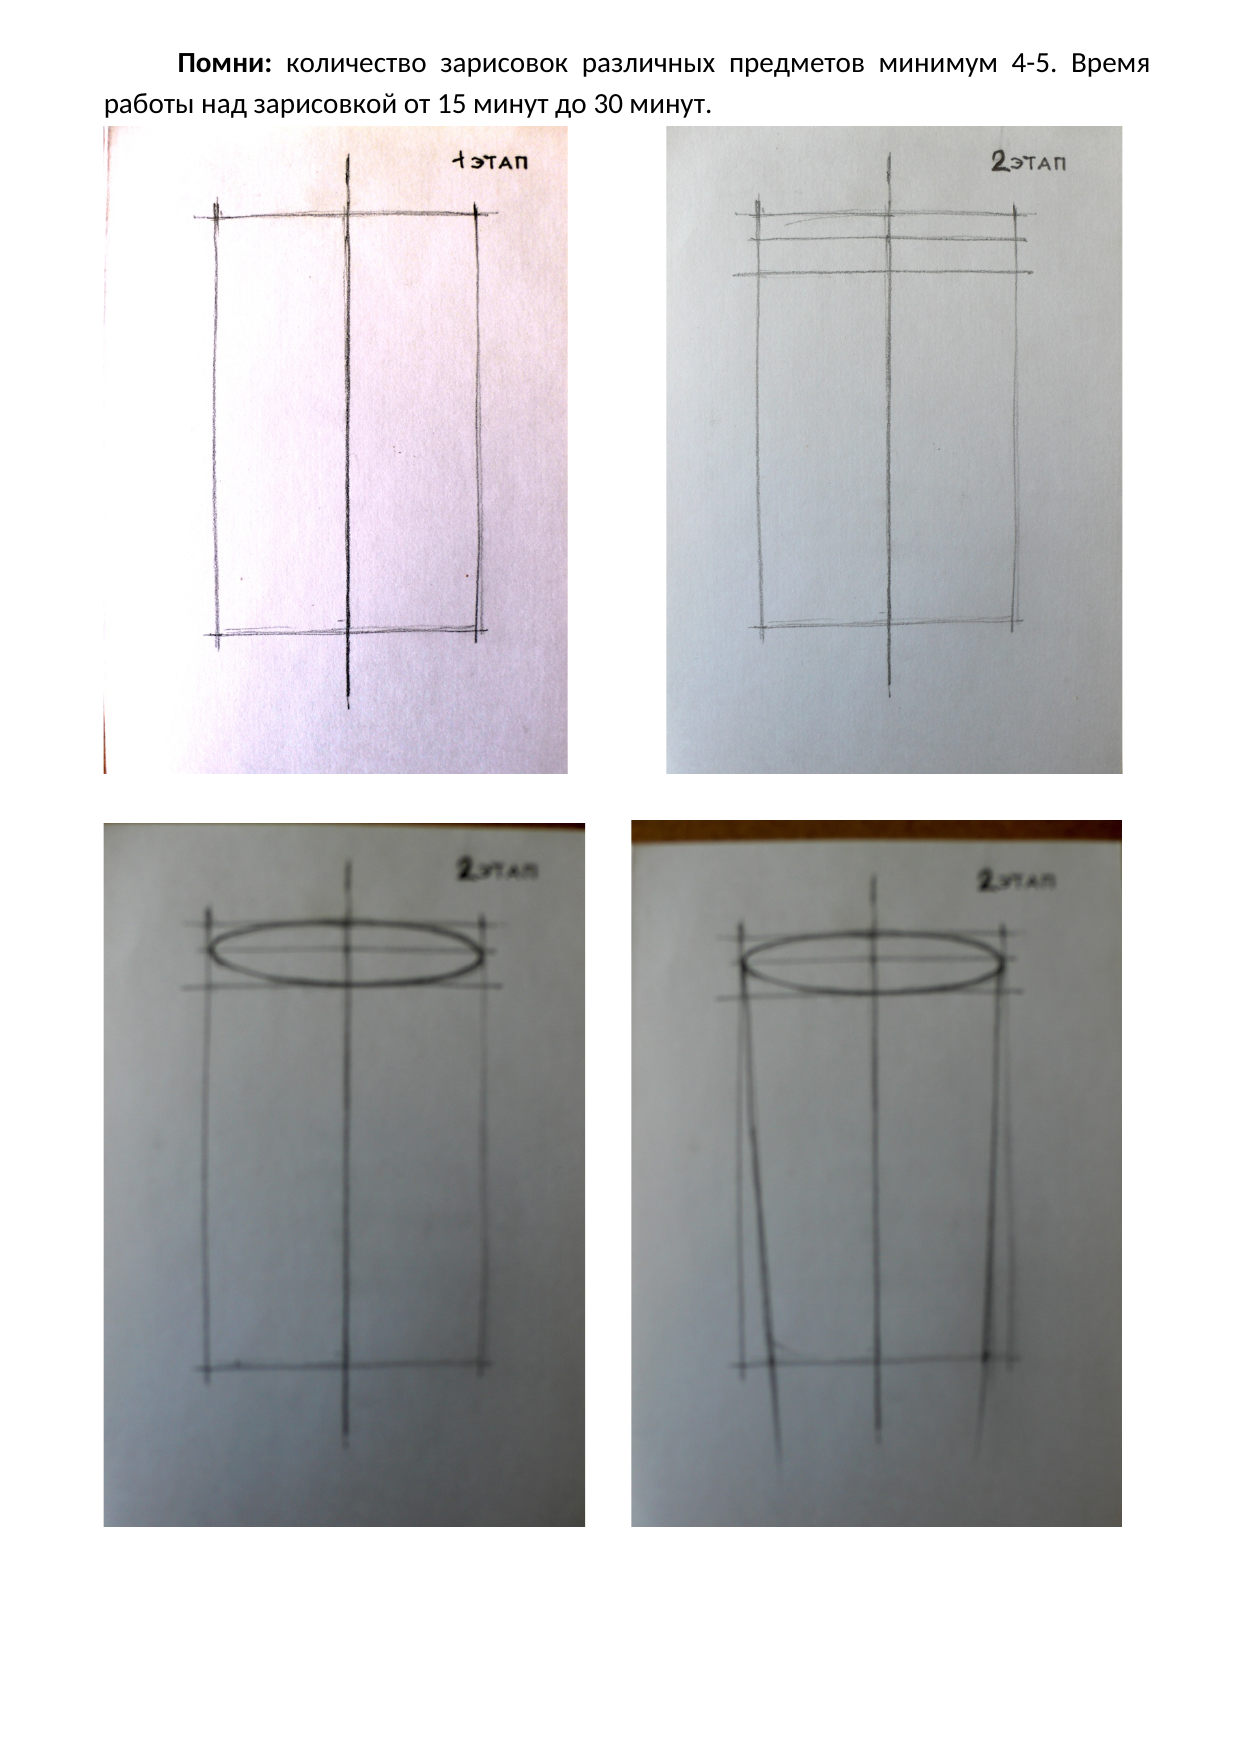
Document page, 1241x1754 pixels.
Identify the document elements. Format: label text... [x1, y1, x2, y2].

picture [666, 126, 1123, 774]
picture [631, 820, 1122, 1527]
picture [103, 126, 568, 774]
picture [103, 823, 586, 1527]
text Помни: количество зарисовок различных предметов минимум 4-5. Время работы над зарисовкой от 15 минут до 30 минут. [103, 44, 1152, 121]
